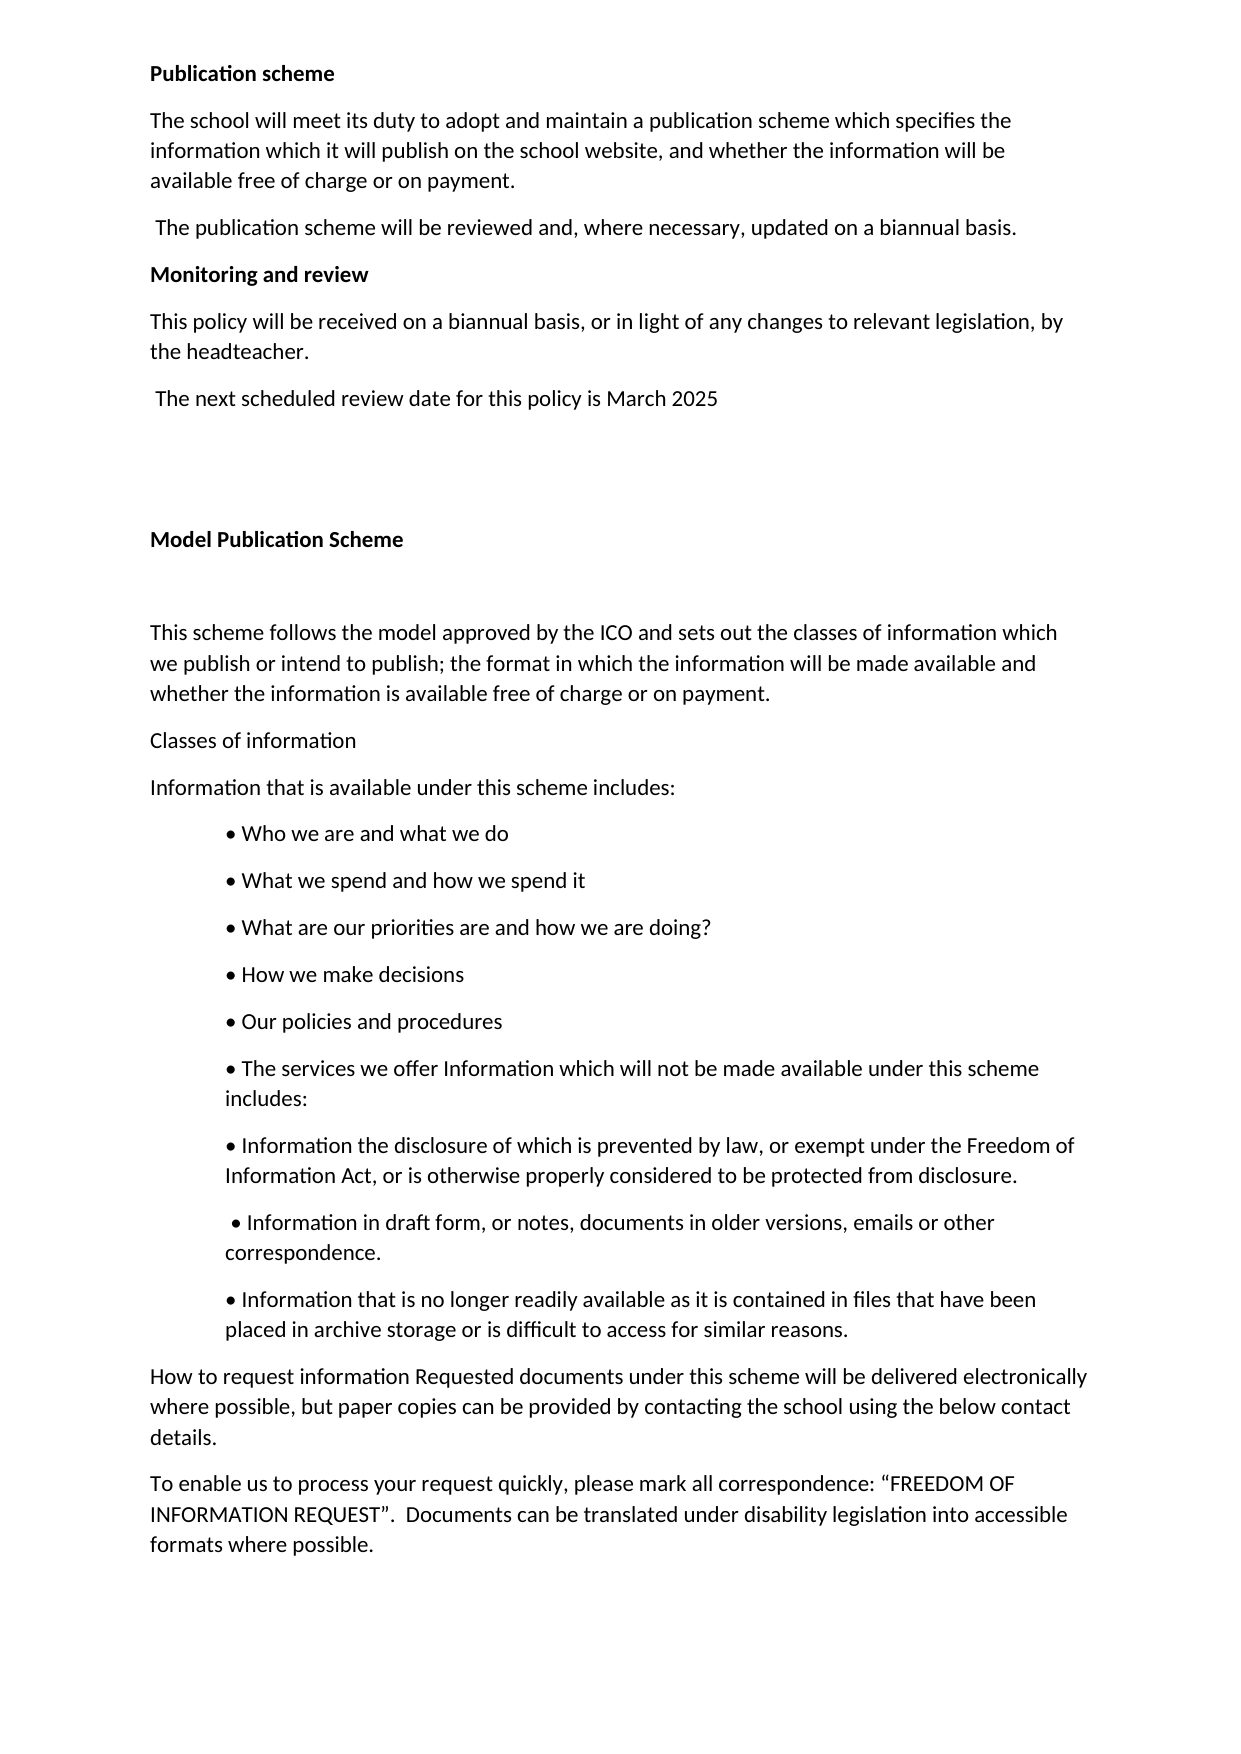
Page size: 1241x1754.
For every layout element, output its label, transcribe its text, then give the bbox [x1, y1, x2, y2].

text This policy will be received on a biannual basis, or in light of any changes to relevant legislation, by the headteacher. [150, 307, 1090, 365]
text • Information in draft form, or notes, documents in older versions, emails or other correspondence. [225, 1208, 1090, 1266]
text Information that is available under this scheme includes: [150, 773, 1090, 801]
text • Who we are and what we do [225, 819, 1090, 847]
text The school will meet its duty to adopt and maintain a publication scheme which specifies the information which it will publish on the school website, and whether the information will be available free of charge or on payment. [150, 106, 1090, 194]
text • What are our priorities are and how we are doing? [225, 913, 1090, 941]
text • Our policies and procedures [225, 1007, 1090, 1035]
text Publication scheme [150, 59, 1090, 87]
text The publication scheme will be reviewed and, where necessary, updated on a biannual basis. [150, 213, 1090, 241]
text • Information the disclosure of which is prevented by law, or exempt under the Freedom of Information Act, or is otherwise properly considered to be protected from disclosure. [225, 1131, 1090, 1189]
text • How we make decisions [225, 960, 1090, 988]
text Model Publication Scheme [150, 525, 1090, 553]
text • Information that is no longer readily available as it is contained in files that have been placed in archive storage or is difficult to access for similar reasons. [225, 1285, 1090, 1343]
text To enable us to process your request quickly, please mark all correspondence: “FREEDOM OF INFORMATION REQUEST”. Documents can be translated under disability legislation into accessible formats where possible. [150, 1469, 1090, 1558]
text This scheme follows the model approved by the ICO and sets out the classes of information which we publish or intend to publish; the format in which the information will be made available and whether the information is available free of charge or on payment. [150, 618, 1090, 707]
text The next scheduled review date for this policy is March 2025 [150, 384, 1090, 412]
text • The services we offer Information which will not be made available under this scheme includes: [225, 1054, 1090, 1112]
text Classes of information [150, 726, 1090, 754]
text • What we spend and how we spend it [225, 866, 1090, 894]
text Monitoring and review [150, 260, 1090, 288]
text How to request information Requested documents under this scheme will be delivered electronically where possible, but paper copies can be provided by contacting the school using the below contact details. [150, 1362, 1090, 1451]
